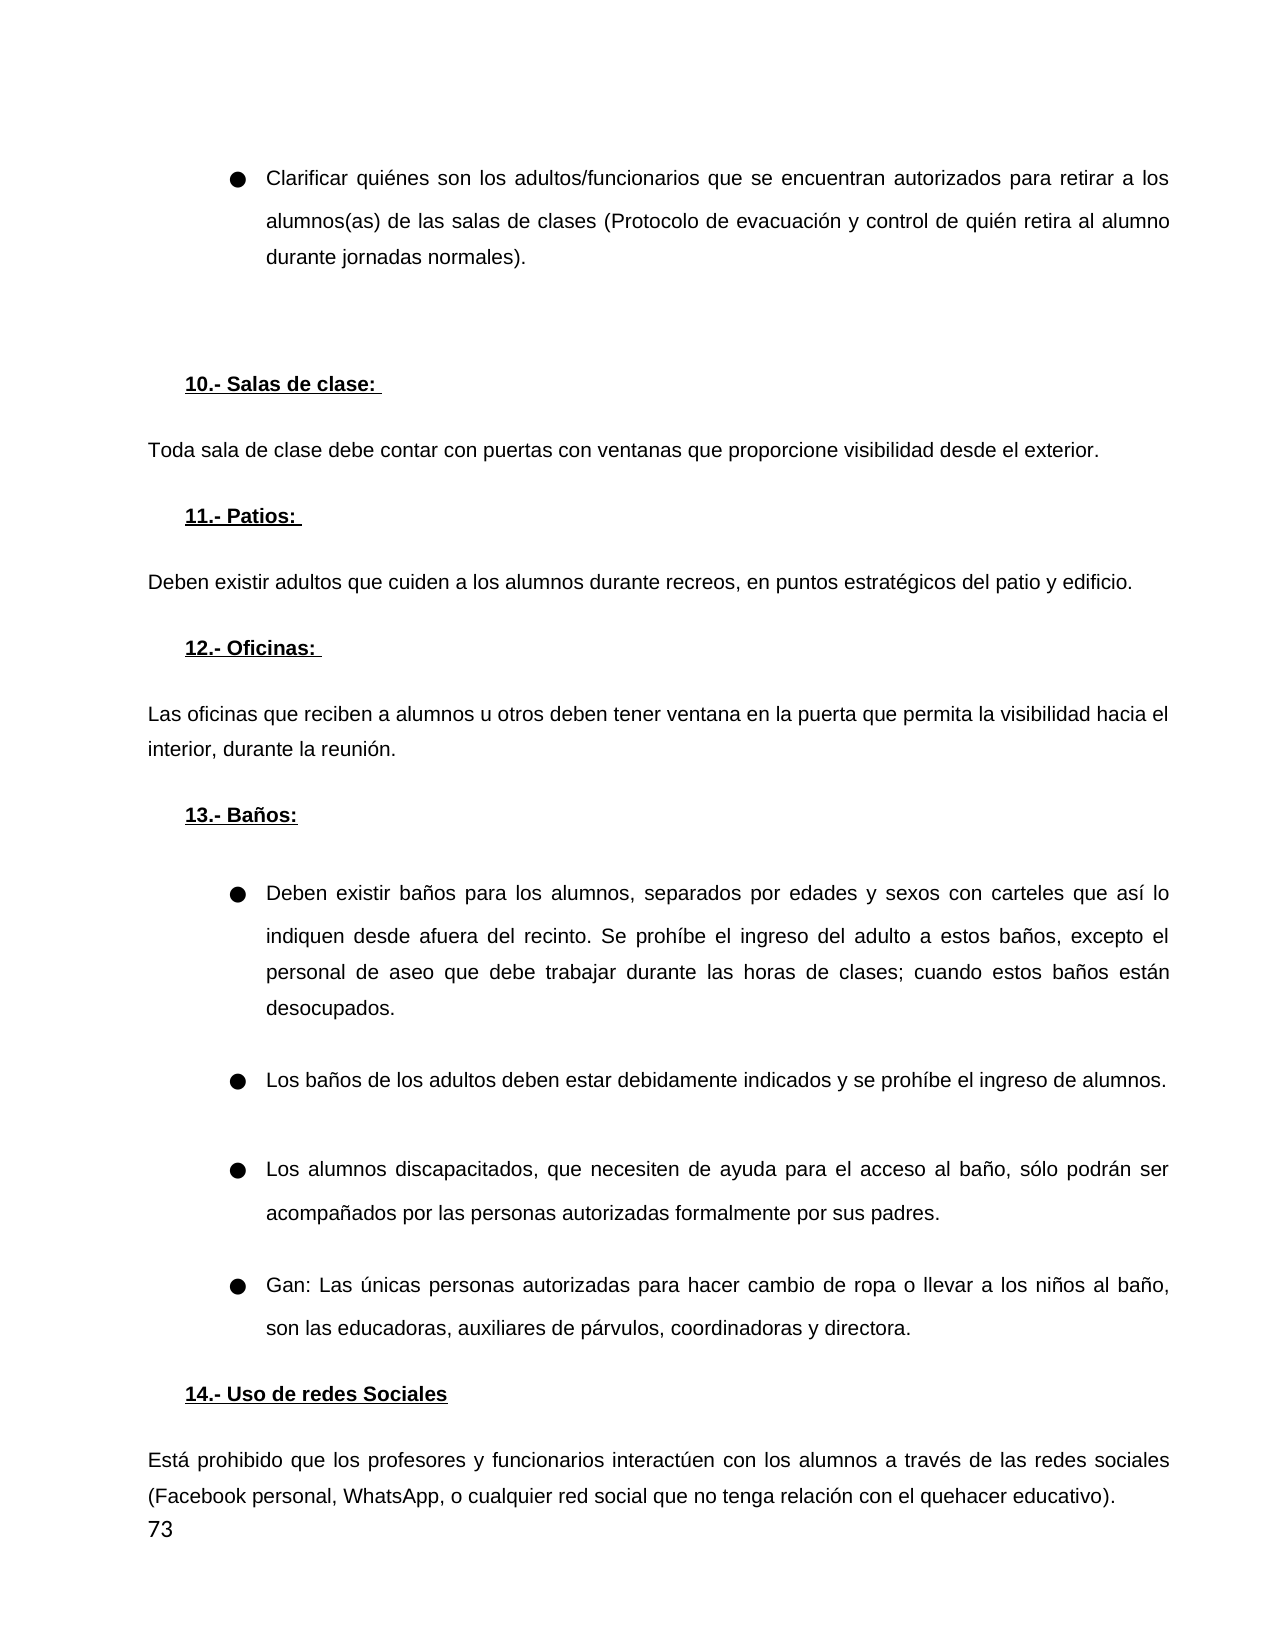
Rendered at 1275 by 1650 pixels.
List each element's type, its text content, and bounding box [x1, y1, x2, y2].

list Gan: Las únicas personas autorizadas para hacer cambio de ropa o llevar a los niños al baño, son las educadoras, auxiliares de párvulos, coordinadoras y directora. [229, 1261, 1171, 1340]
list Los baños de los adultos deben estar debidamente indicados y se prohíbe el ingreso de alumnos. [229, 1057, 1171, 1099]
text 11.- Patios: [185, 503, 1123, 527]
text 10.- Salas de clase: [185, 372, 1123, 396]
text Toda sala de clase debe contar con puertas con ventanas que proporcione visibilidad desde el exterior. [148, 438, 1171, 462]
list Clarificar quiénes son los adultos/funcionarios que se encuentran autorizados para retirar a los alumnos(as) de las salas de clases (Protocolo de evacuación y control de quién retira al alumno durante jornadas normales). [229, 154, 1171, 269]
text 13.- Baños: [185, 803, 1123, 827]
list Deben existir baños para los alumnos, separados por edades y sexos con carteles que así lo indiquen desde afuera del recinto. Se prohíbe el ingreso del adulto a estos baños, excepto el personal de aseo que debe trabajar durante las horas de clases; cuando estos baños están desocupados. [229, 869, 1171, 1020]
text Deben existir adultos que cuiden a los alumnos durante recreos, en puntos estratégicos del patio y edificio. [148, 569, 1171, 593]
text 14.- Uso de redes Sociales [185, 1382, 1123, 1406]
text 12.- Oficinas: [185, 635, 1123, 659]
text Está prohibido que los profesores y funcionarios interactúen con los alumnos a través de las redes sociales (Facebook personal, WhatsApp, o cualquier red social que no tenga relación con el quehacer educativo). [148, 1448, 1171, 1508]
list Los alumnos discapacitados, que necesiten de ayuda para el acceso al baño, sólo podrán ser acompañados por las personas autorizadas formalmente por sus padres. [229, 1146, 1171, 1224]
text Las oficinas que reciben a alumnos u otros deben tener ventana en la puerta que permita la visibilidad hacia el interior, durante la reunión. [148, 701, 1171, 761]
